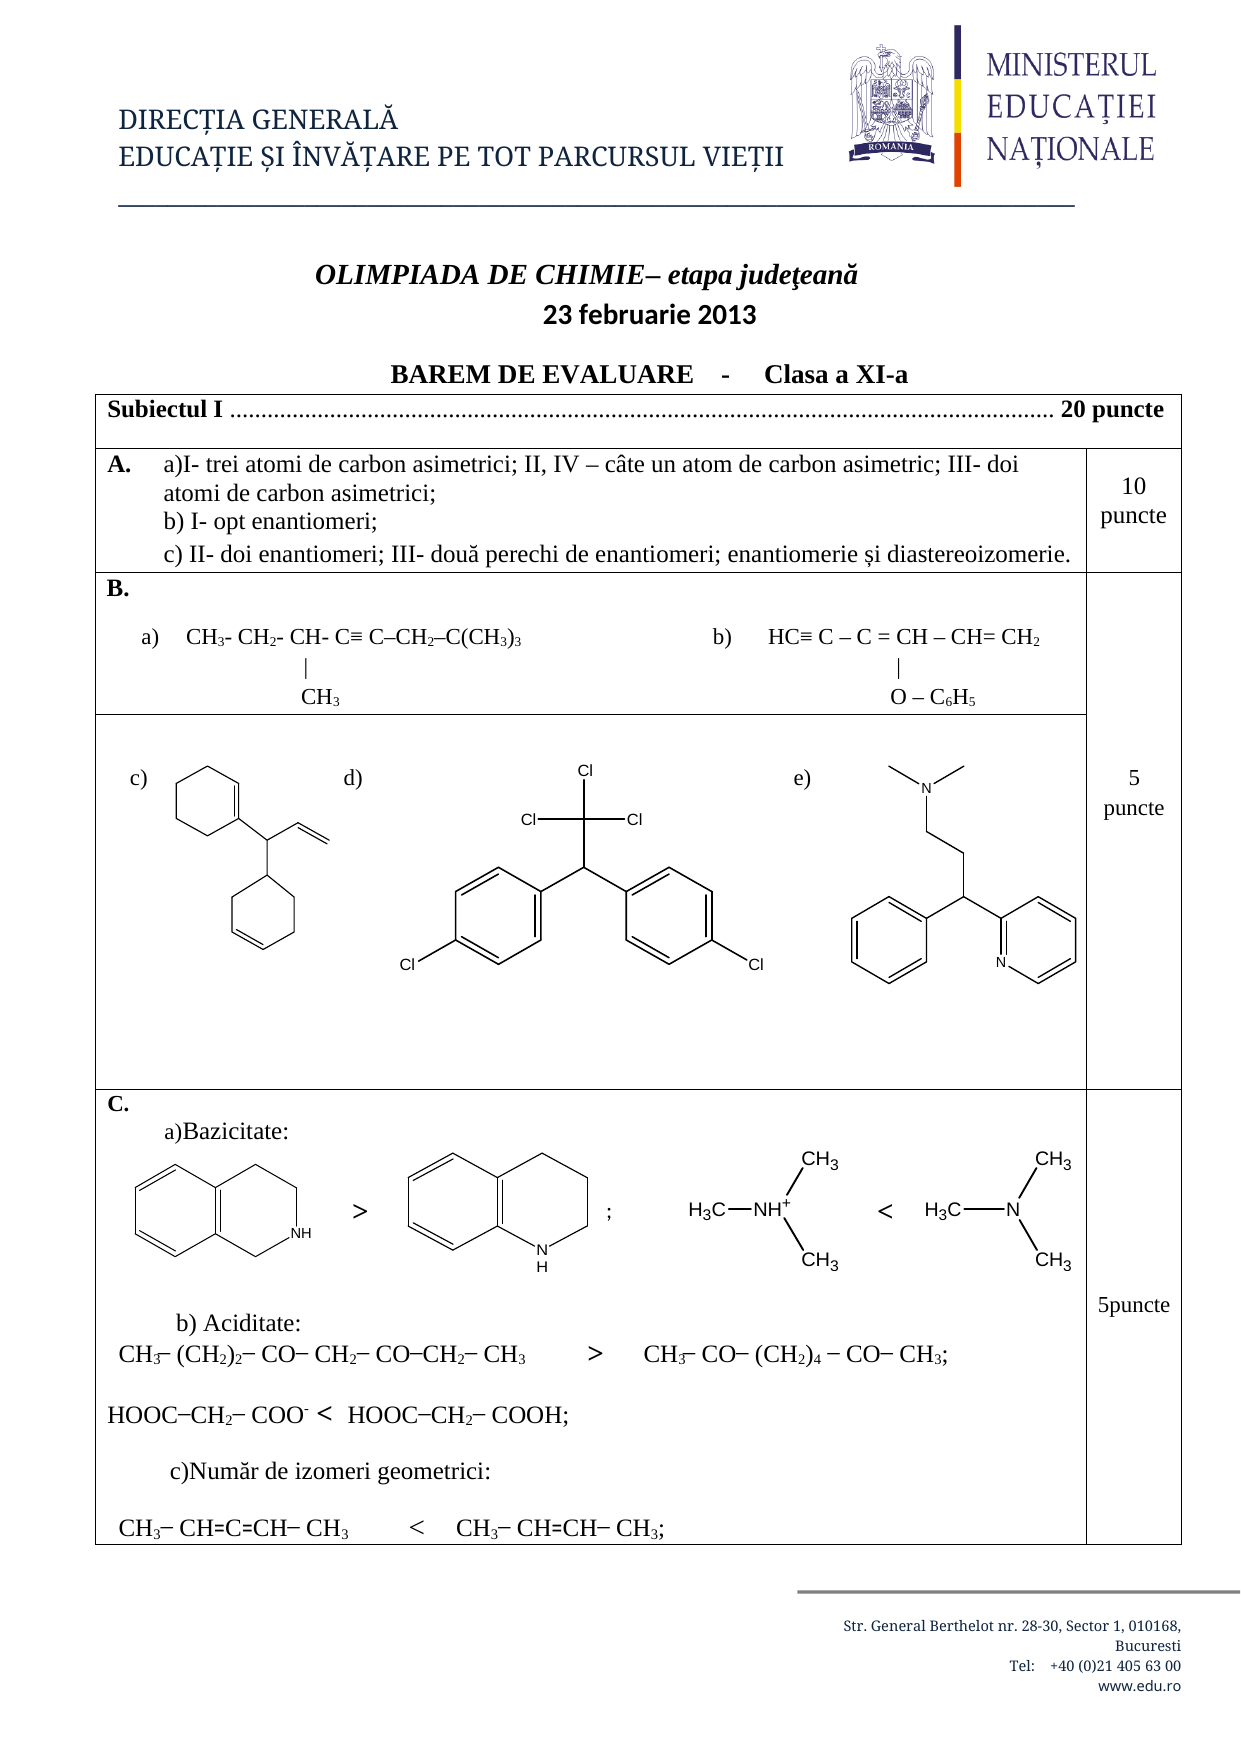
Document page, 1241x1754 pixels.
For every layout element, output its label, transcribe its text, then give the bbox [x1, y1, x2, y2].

text 23 februarie 2013 [118, 296, 1181, 332]
table_cell 5 puncte [1087, 573, 1181, 1089]
table_cell C. a)Bazicitate: b) Aciditate: HOOC ̶ CH2 ̶ COO- < HOOC ̶ CH2 ̶ COOH; c)Număr de izomeri geometrici: [96, 1090, 1086, 1544]
subtitle Olimpiada de chimie– etapa judeţeană [118, 257, 1181, 291]
table_cell 10 puncte [1087, 449, 1181, 572]
table_cell [96, 715, 1086, 1089]
picture [839, 11, 1166, 200]
table_cell B. [96, 573, 1086, 713]
table_header Subiectul I .................................................................................................................................... 20 puncte [96, 395, 1181, 448]
table_cell 5puncte [1087, 1090, 1181, 1544]
table_cell a)I- trei atomi de carbon asimetrici; II, IV – câte un atom de carbon asimetric; III- doi atomi de carbon asimetrici; b) I- opt enantiomeri; c) II- doi enantiomeri; III- două perechi de enantiomeri; enantiomerie și diastereoizomerie. [96, 449, 1086, 572]
subtitle BAREM DE EVALUARE - Clasa a XI-a [118, 358, 1181, 389]
